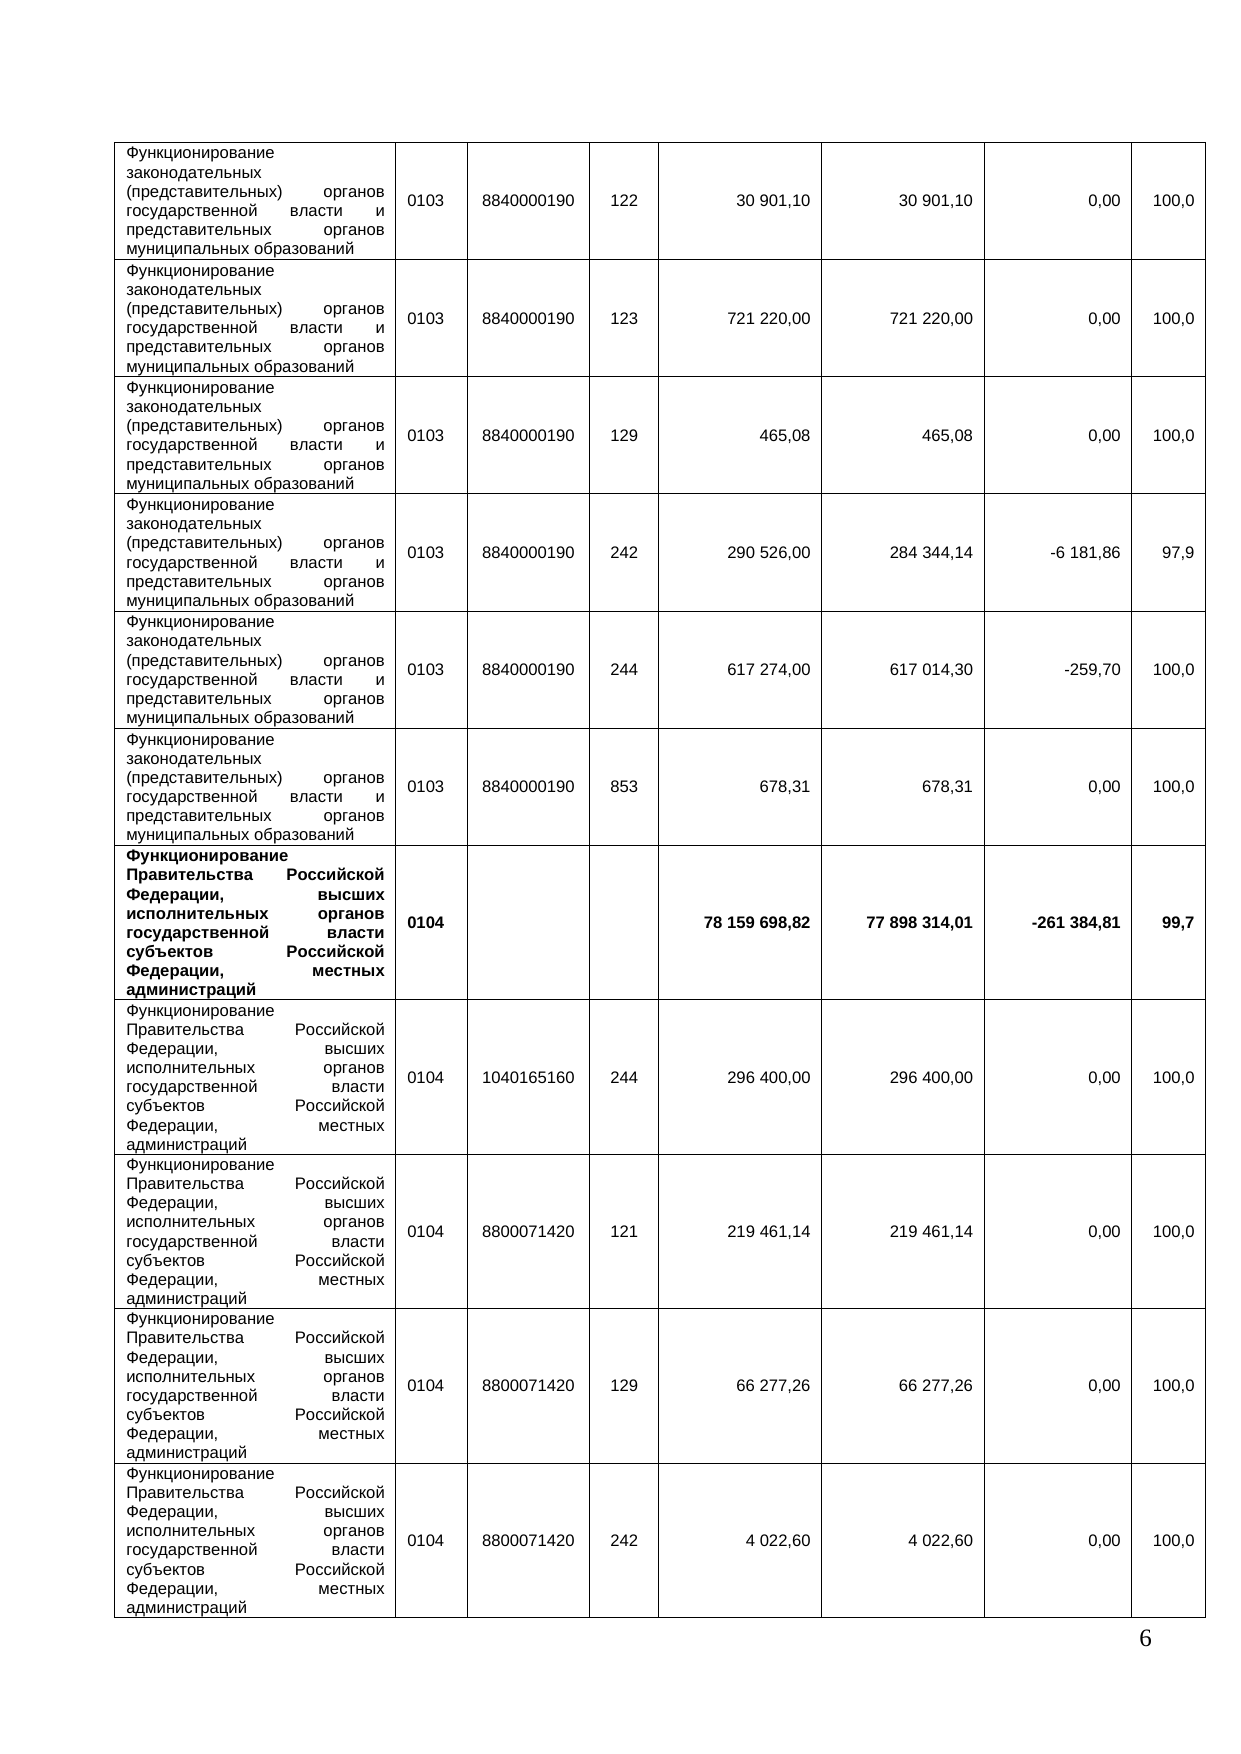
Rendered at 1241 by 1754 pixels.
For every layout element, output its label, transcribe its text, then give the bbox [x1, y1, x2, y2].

table_cell Функционирование законодательных (представительных) органов государственной власти и представительных органов муниципальных образований [115, 612, 395, 728]
table_cell 0104 [396, 1155, 467, 1308]
table_cell 0104 [396, 1309, 467, 1462]
table_cell -6 181,86 [985, 494, 1131, 611]
table_cell 8840000190 [468, 729, 589, 845]
table_cell Функционирование законодательных (представительных) органов государственной власти и представительных органов муниципальных образований [115, 729, 395, 845]
table_cell 100,0 [1132, 729, 1205, 845]
table_cell 8800071420 [468, 1155, 589, 1308]
table_cell 100,0 [1132, 143, 1205, 259]
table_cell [115, 143, 395, 259]
table_cell 8840000190 [468, 377, 589, 493]
table_cell 617 274,00 [659, 612, 821, 728]
table_cell 0,00 [985, 1464, 1131, 1617]
table_cell 97,9 [1132, 494, 1205, 611]
table_cell 99,7 [1132, 846, 1205, 999]
table_cell 100,0 [1132, 1309, 1205, 1462]
table_cell 721 220,00 [822, 260, 984, 376]
table_cell 100,0 [1132, 260, 1205, 376]
table_cell 8800071420 [468, 1464, 589, 1617]
table_cell 721 220,00 [659, 260, 821, 376]
table_cell 242 [590, 1464, 658, 1617]
table_cell 0,00 [985, 1155, 1131, 1308]
table_cell 66 277,26 [822, 1309, 984, 1462]
table_cell Функционирование законодательных (представительных) органов государственной власти и представительных органов муниципальных образований [115, 494, 395, 611]
table_cell Функционирование законодательных (представительных) органов государственной власти и представительных органов муниципальных образований [115, 260, 395, 376]
table_cell 0103 [396, 494, 467, 611]
table_cell 0,00 [985, 377, 1131, 493]
table_cell 4 022,60 [822, 1464, 984, 1617]
table_cell 0104 [396, 1000, 467, 1154]
table_cell 0103 [396, 143, 467, 259]
table_cell 678,31 [659, 729, 821, 845]
table_cell 290 526,00 [659, 494, 821, 611]
table_cell 100,0 [1132, 377, 1205, 493]
table_cell 219 461,14 [659, 1155, 821, 1308]
table_cell 0,00 [985, 260, 1131, 376]
table_cell 8840000190 [468, 494, 589, 611]
table_cell 122 [590, 143, 658, 259]
table_cell 121 [590, 1155, 658, 1308]
table_cell 0103 [396, 612, 467, 728]
table_cell 0,00 [985, 1309, 1131, 1462]
table_cell 8840000190 [468, 143, 589, 259]
table_cell 0103 [396, 729, 467, 845]
table_cell [468, 846, 589, 999]
table_cell 219 461,14 [822, 1155, 984, 1308]
table_cell 77 898 314,01 [822, 846, 984, 999]
table_cell 853 [590, 729, 658, 845]
table_cell -259,70 [985, 612, 1131, 728]
table_cell 1040165160 [468, 1000, 589, 1154]
table_cell 30 901,10 [822, 143, 984, 259]
table_cell 0103 [396, 377, 467, 493]
table_cell 244 [590, 612, 658, 728]
table_cell 30 901,10 [659, 143, 821, 259]
table_cell 78 159 698,82 [659, 846, 821, 999]
table_cell 242 [590, 494, 658, 611]
table_cell 296 400,00 [659, 1000, 821, 1154]
table_cell 0103 [396, 260, 467, 376]
table_cell 0104 [396, 846, 467, 999]
table_cell 129 [590, 377, 658, 493]
table_cell 129 [590, 1309, 658, 1462]
table_cell 100,0 [1132, 612, 1205, 728]
table_cell 0104 [396, 1464, 467, 1617]
table_cell 678,31 [822, 729, 984, 845]
table_cell 100,0 [1132, 1155, 1205, 1308]
table_cell 4 022,60 [659, 1464, 821, 1617]
table_cell [590, 846, 658, 999]
table_cell 0,00 [985, 729, 1131, 845]
table_cell 8840000190 [468, 260, 589, 376]
table_cell 296 400,00 [822, 1000, 984, 1154]
table_cell 100,0 [1132, 1464, 1205, 1617]
table_cell -261 384,81 [985, 846, 1131, 999]
table_cell 465,08 [822, 377, 984, 493]
table_cell Функционирование законодательных (представительных) органов государственной власти и представительных органов муниципальных образований [115, 377, 395, 493]
table_cell 0,00 [985, 1000, 1131, 1154]
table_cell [115, 1464, 395, 1617]
table_cell 617 014,30 [822, 612, 984, 728]
table_cell 123 [590, 260, 658, 376]
table_cell 465,08 [659, 377, 821, 493]
table_cell 284 344,14 [822, 494, 984, 611]
table_cell 100,0 [1132, 1000, 1205, 1154]
table_cell 0,00 [985, 143, 1131, 259]
table_cell 244 [590, 1000, 658, 1154]
table_cell 66 277,26 [659, 1309, 821, 1462]
table_cell 8840000190 [468, 612, 589, 728]
table_cell 8800071420 [468, 1309, 589, 1462]
